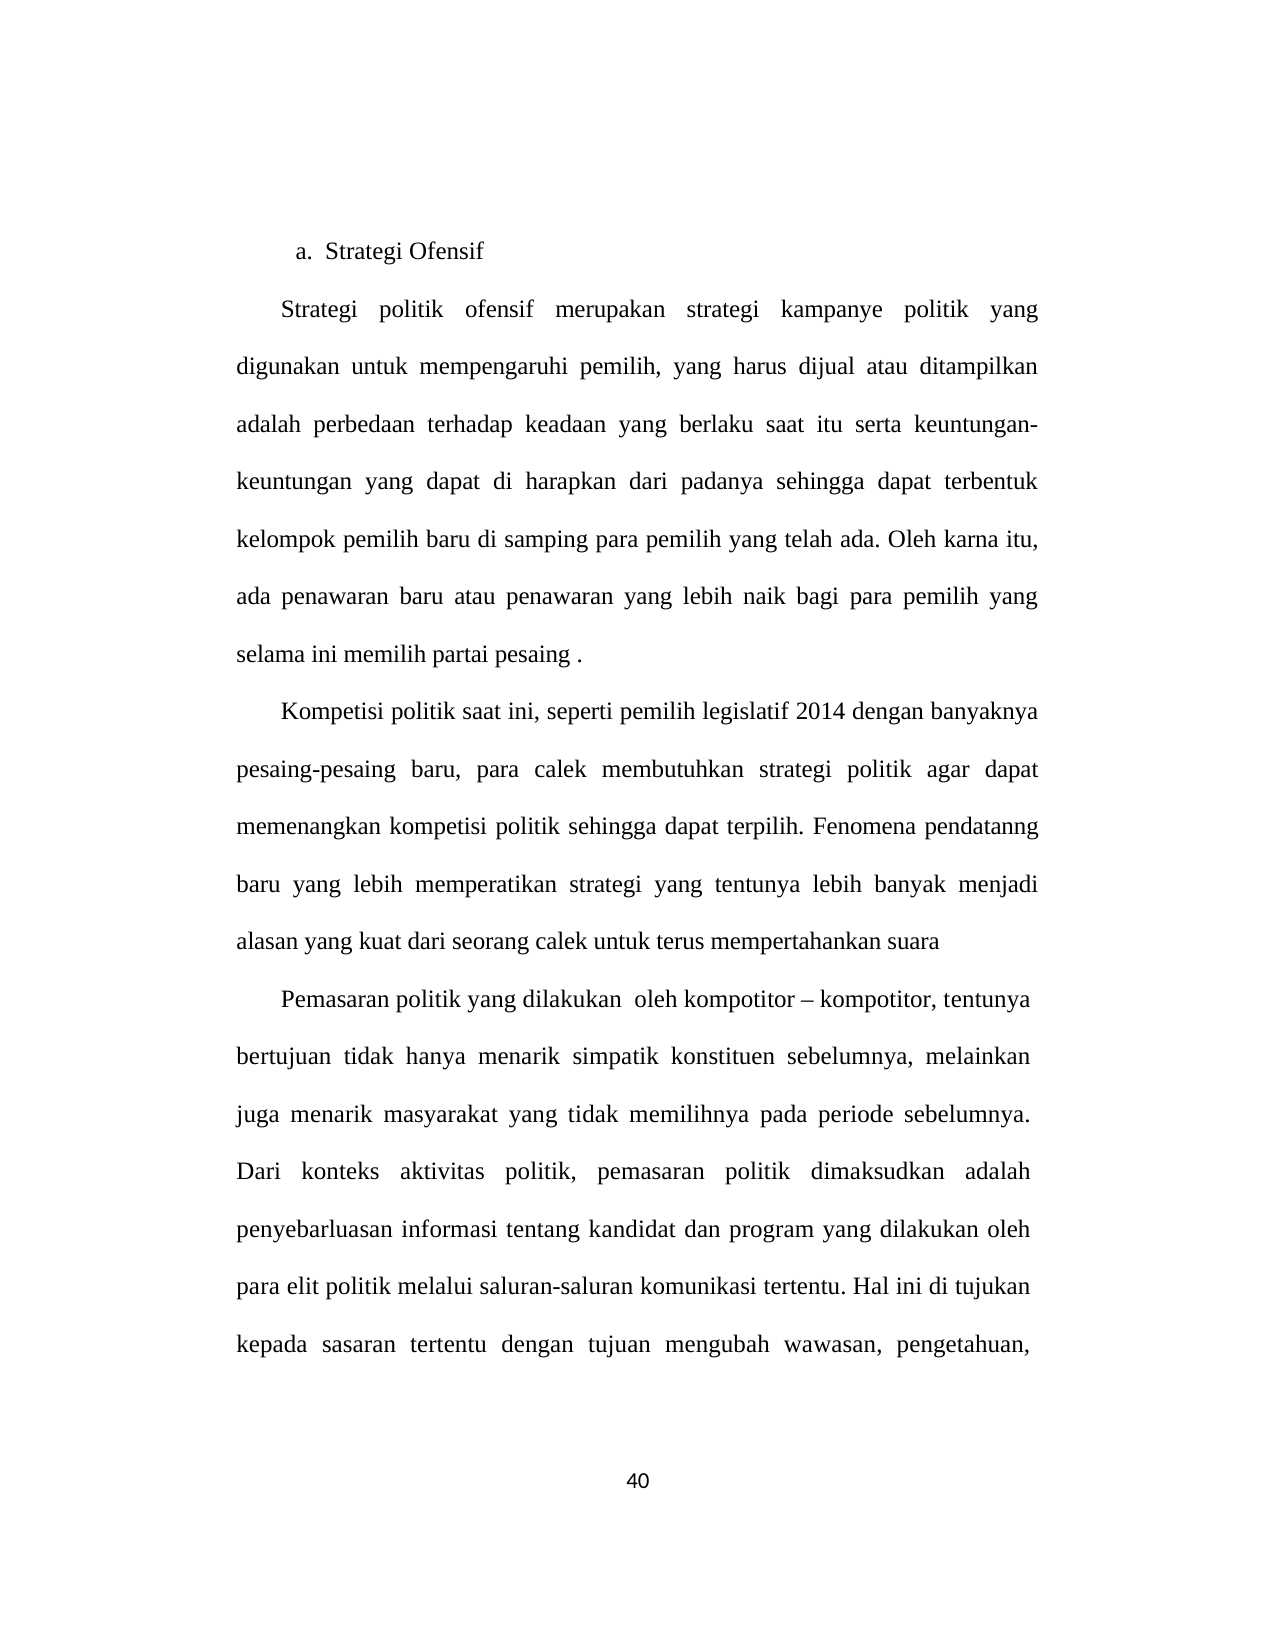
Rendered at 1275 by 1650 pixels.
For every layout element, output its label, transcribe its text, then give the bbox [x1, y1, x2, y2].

list Strategi Ofensif [295, 236, 1048, 265]
text Kompetisi politik saat ini, seperti pemilih legislatif 2014 dengan banyaknya pesaing-pesaing baru, para calek membutuhkan strategi politik agar dapat memenangkan kompetisi politik sehingga dapat terpilih. Fenomena pendatanng baru yang lebih memperatikan strategi yang tentunya lebih banyak menjadi alasan yang kuat dari seorang calek untuk terus mempertahankan suara [236, 696, 1039, 955]
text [236, 984, 1031, 1357]
text Strategi politik ofensif merupakan strategi kampanye politik yang digunakan untuk mempengaruhi pemilih, yang harus dijual atau ditampilkan adalah perbedaan terhadap keadaan yang berlaku saat itu serta keuntungan-keuntungan yang dapat di harapkan dari padanya sehingga dapat terbentuk kelompok pemilih baru di samping para pemilih yang telah ada. Oleh karna itu, ada penawaran baru atau penawaran yang lebih naik bagi para pemilih yang selama ini memilih partai pesaing . [236, 294, 1039, 667]
